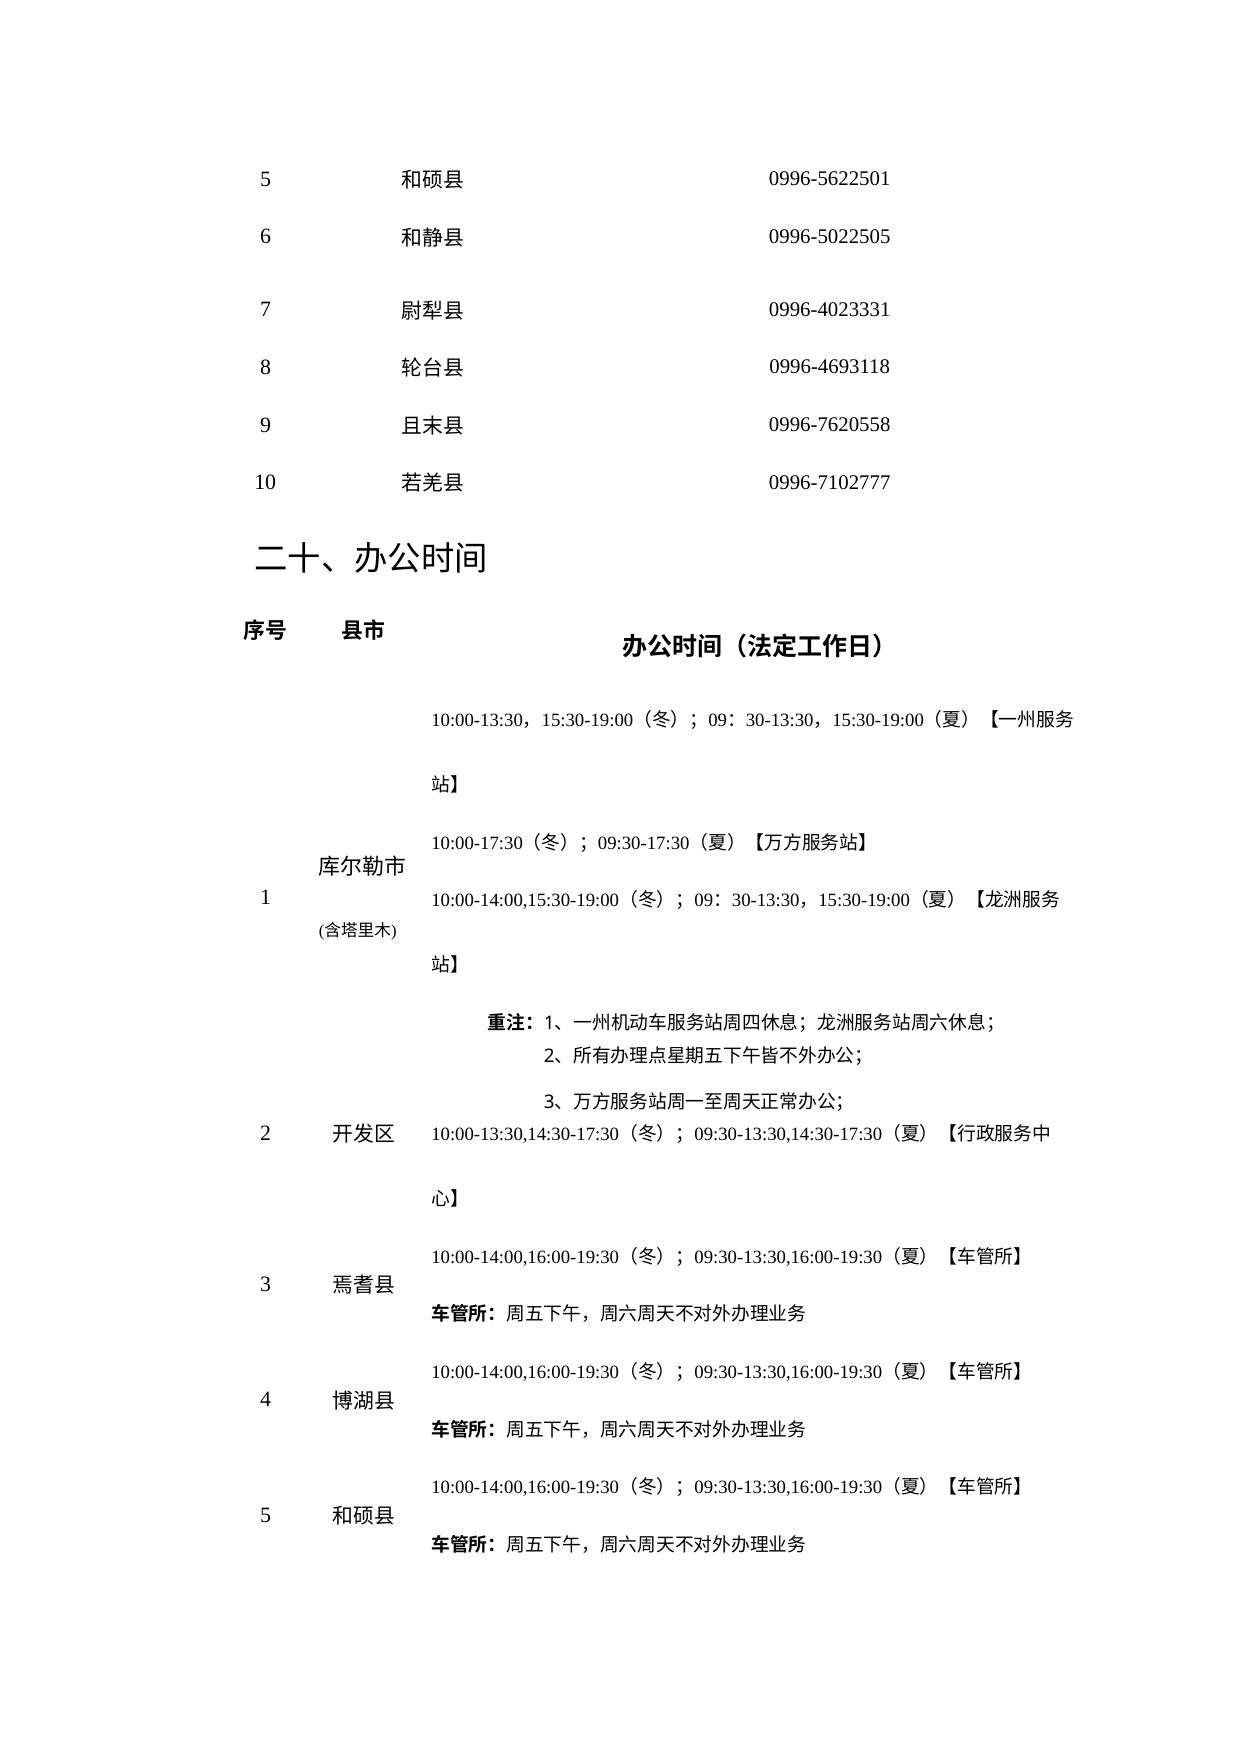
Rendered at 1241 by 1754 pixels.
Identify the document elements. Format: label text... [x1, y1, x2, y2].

table_cell 和硕县 [307, 162, 557, 219]
table_cell 和硕县 [307, 1469, 420, 1584]
table_cell 6 [223, 220, 307, 293]
table_cell 且末县 [307, 408, 557, 466]
table_cell 2 [223, 1116, 307, 1239]
table_cell 5 [223, 162, 307, 219]
table_cell 10 [223, 466, 307, 523]
table_cell 10:00-13:30，15:30-19:00（冬）；09：30-13:30，15:30-19:00（夏）【一州服务站】 [420, 702, 1099, 825]
table_cell 0996-7620558 [558, 408, 1101, 466]
table_cell 0996-4023331 [558, 293, 1101, 350]
table_cell 车管所：周五下午，周六周天不对外办理业务 [420, 1412, 1099, 1469]
table_cell 9 [223, 408, 307, 466]
table_cell 重注：1、一州机动车服务站周四休息；龙洲服务站周六休息； 2、所有办理点星期五下午皆不外办公； 3、万方服务站周一至周天正常办公； [420, 1005, 1099, 1116]
table_cell 3 [223, 1239, 307, 1354]
table_cell 车管所：周五下午，周六周天不对外办理业务 [420, 1527, 1099, 1584]
table_cell 7 [223, 293, 307, 350]
table_cell 8 [223, 350, 307, 408]
table_cell 0996-7102777 [558, 466, 1101, 523]
table_header 序号 [223, 612, 307, 702]
table_cell 10:00-17:30（冬）；09:30-17:30（夏）【万方服务站】 [420, 825, 1099, 882]
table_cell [420, 1354, 1099, 1412]
table_cell 0996-5622501 [558, 162, 1101, 219]
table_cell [420, 1469, 1099, 1527]
table_cell 尉犁县 [307, 293, 557, 350]
table_cell 和静县 [307, 220, 557, 293]
table_header 县市 [307, 612, 420, 702]
table_cell 轮台县 [307, 350, 557, 408]
table_cell 0996-5022505 [558, 220, 1101, 293]
table_cell 若羌县 [307, 466, 557, 523]
table_cell 库尔勒市 (含塔里木) [307, 702, 420, 1116]
table_cell 0996-4693118 [558, 350, 1101, 408]
table_cell 博湖县 [307, 1354, 420, 1469]
table_cell 4 [223, 1354, 307, 1469]
table_cell 5 [223, 1469, 307, 1584]
table_cell 10:00-13:30,14:30-17:30（冬）；09:30-13:30,14:30-17:30（夏）【行政服务中心】 [420, 1116, 1099, 1239]
table_header 办公时间（法定工作日） [420, 612, 1099, 702]
table_cell 焉耆县 [307, 1239, 420, 1354]
table_cell 1 [223, 702, 307, 1116]
table_cell 10:00-14:00,15:30-19:00（冬）；09：30-13:30，15:30-19:00（夏）【龙洲服务站】 [420, 883, 1099, 1005]
table_cell 车管所：周五下午，周六周天不对外办理业务 [420, 1296, 1099, 1354]
table_cell 10:00-14:00,16:00-19:30（冬）；09:30-13:30,16:00-19:30（夏）【车管所】 [420, 1239, 1099, 1296]
text 二十、办公时间 [187, 523, 1053, 588]
table_cell 开发区 [307, 1116, 420, 1239]
